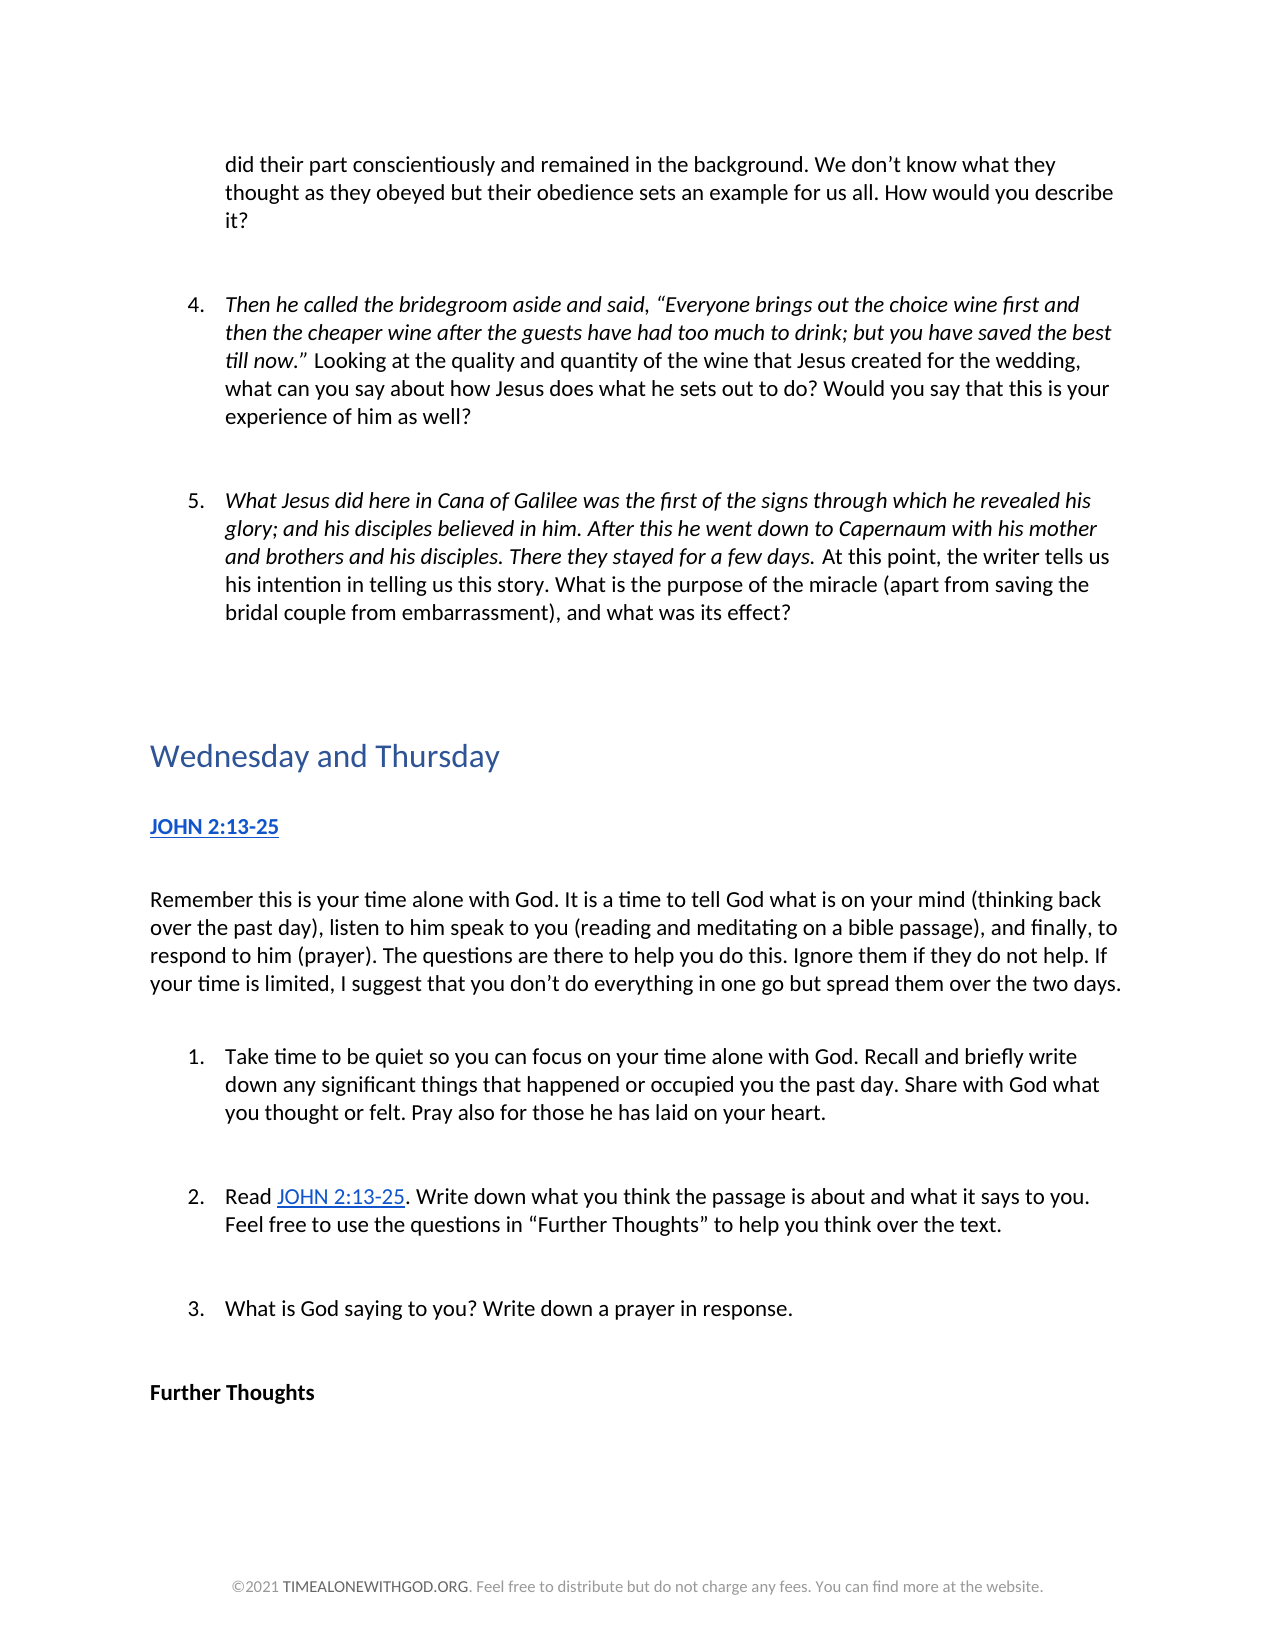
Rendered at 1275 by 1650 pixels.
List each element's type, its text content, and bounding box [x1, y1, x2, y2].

list What Jesus did here in Cana of Galilee was the first of the signs through which he revealed his glory; and his disciples believed in him. After this he went down to Capernaum with his mother and brothers and his disciples. There they stayed for a few days. At this point, the writer tells us his intention in telling us this story. What is the purpose of the miracle (apart from saving the bridal couple from embarrassment), and what was its effect? [187, 486, 1125, 626]
list Read JOHN 2:13-25. Write down what you think the passage is about and what it says to you. Feel free to use the questions in “Further Thoughts” to help you think over the text. [187, 1182, 1125, 1238]
list Take time to be quiet so you can focus on your time alone with God. Recall and briefly write down any significant things that happened or occupied you the past day. Share with God what you thought or felt. Pray also for those he has laid on your heart. [187, 1042, 1125, 1126]
text Further Thoughts [150, 1378, 1125, 1406]
text Remember this is your time alone with God. It is a time to tell God what is on your mind (thinking back over the past day), listen to him speak to you (reading and meditating on a bible passage), and finally, to respond to him (prayer). The questions are there to help you do this. Ignore them if they do not help. If your time is limited, I suggest that you don’t do everything in one go but spread them over the two days. [150, 885, 1125, 997]
subtitle Wednesday and Thursday [150, 735, 1125, 776]
list Then he called the bridegroom aside and said, “Everyone brings out the choice wine first and then the cheaper wine after the guests have had too much to drink; but you have saved the best till now.” Looking at the quality and quantity of the wine that Jesus created for the wedding, what can you say about how Jesus does what he sets out to do? Would you say that this is your experience of him as well? [187, 290, 1125, 430]
list What is God saying to you? Write down a prayer in response. [187, 1294, 1125, 1322]
text JOHN 2:13-25 [150, 812, 1125, 841]
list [187, 150, 1125, 234]
